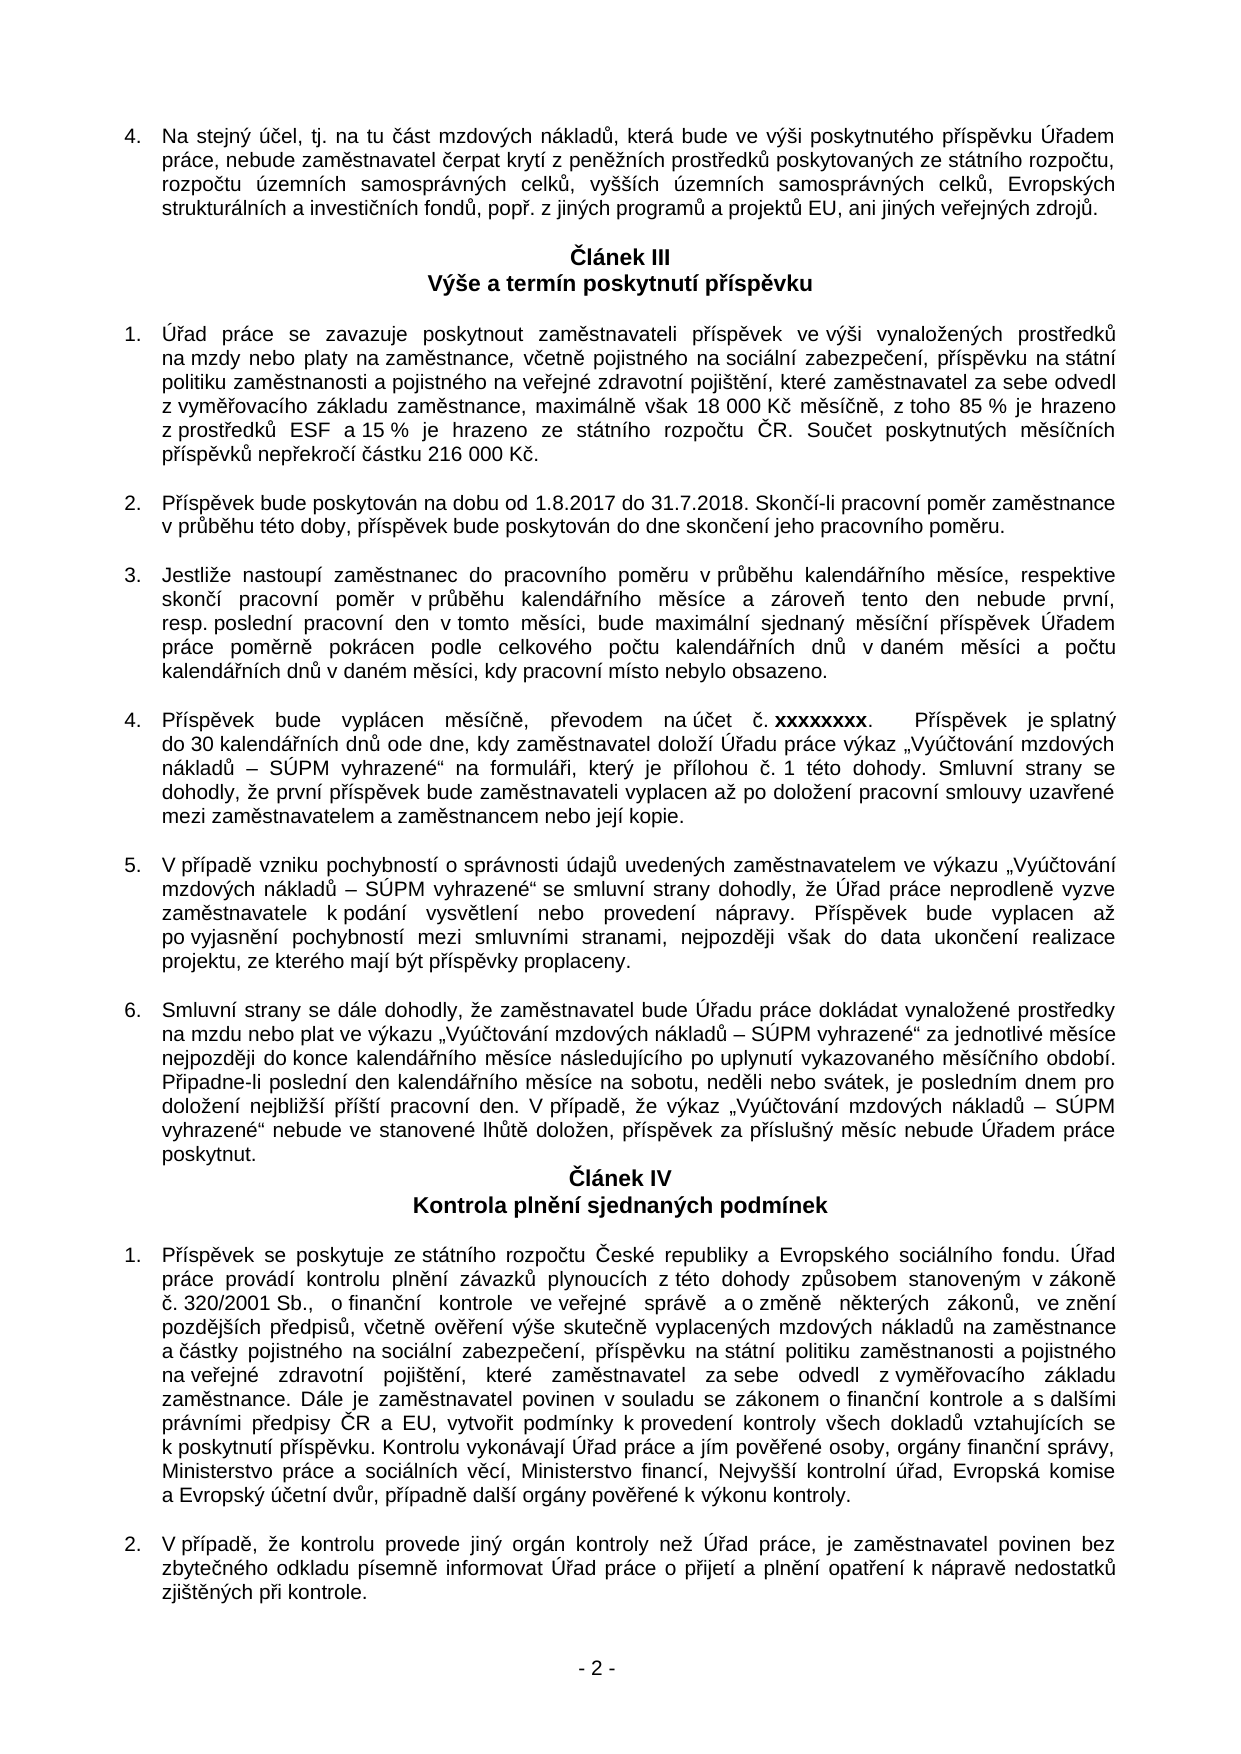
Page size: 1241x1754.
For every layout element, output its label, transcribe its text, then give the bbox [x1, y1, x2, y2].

text Smluvní strany se dále dohodly, že zaměstnavatel bude Úřadu práce dokládat vynaložené prostředky na mzdu nebo plat ve výkazu „Vyúčtování mzdových nákladů – SÚPM vyhrazené“ za jednotlivé měsíce nejpozději do konce kalendářního měsíce následujícího po uplynutí vykazovaného měsíčního období. Připadne-li poslední den kalendářního měsíce na sobotu, neděli nebo svátek, je posledním dnem pro doložení nejbližší příští pracovní den. V případě, že výkaz „Vyúčtování mzdových nákladů – SÚPM vyhrazené“ nebude ve stanovené lhůtě doložen, příspěvek za příslušný měsíc nebude Úřadem práce poskytnut. [124, 998, 1116, 1165]
list Úřad práce se zavazuje poskytnout zaměstnavateli příspěvek ve výši vynaložených prostředků na mzdy nebo platy na zaměstnance, včetně pojistného na sociální zabezpečení, příspěvku na státní politiku zaměstnanosti a pojistného na veřejné zdravotní pojištění, které zaměstnavatel za sebe odvedl z vyměřovacího základu zaměstnance, maximálně však 18 000 Kč měsíčně, z toho 85 % je hrazeno z prostředků ESF a 15 % je hrazeno ze státního rozpočtu ČR. Součet poskytnutých měsíčních příspěvků nepřekročí částku 216 000 Kč. [124, 322, 1116, 465]
list V případě, že kontrolu provede jiný orgán kontroly než Úřad práce, je zaměstnavatel povinen bez zbytečného odkladu písemně informovat Úřad práce o přijetí a plnění opatření k nápravě nedostatků zjištěných při kontrole. [124, 1532, 1116, 1603]
text Kontrola plnění sjednaných podmínek [124, 1192, 1116, 1218]
text Článek III [124, 244, 1116, 270]
text Příspěvek bude poskytován na dobu od 1.8.2017 do 31.7.2018. Skončí-li pracovní poměr zaměstnance v průběhu této doby, příspěvek bude poskytován do dne skončení jeho pracovního poměru. [124, 490, 1116, 538]
list Na stejný účel, tj. na tu část mzdových nákladů, která bude ve výši poskytnutého příspěvku Úřadem práce, nebude zaměstnavatel čerpat krytí z peněžních prostředků poskytovaných ze státního rozpočtu, rozpočtu územních samosprávných celků, vyšších územních samosprávných celků, Evropských strukturálních a investičních fondů, popř. z jiných programů a projektů EU, ani jiných veřejných zdrojů. [124, 124, 1116, 220]
text Jestliže nastoupí zaměstnanec do pracovního poměru v průběhu kalendářního měsíce, respektive skončí pracovní poměr v průběhu kalendářního měsíce a zároveň tento den nebude první, resp. poslední pracovní den v tomto měsíci, bude maximální sjednaný měsíční příspěvek Úřadem práce poměrně pokrácen podle celkového počtu kalendářních dnů v daném měsíci a počtu kalendářních dnů v daném měsíci, kdy pracovní místo nebylo obsazeno. [124, 563, 1116, 683]
text Článek IV [124, 1165, 1116, 1192]
text Příspěvek bude vyplácen měsíčně, převodem na účet č. xxxxxxxx. Příspěvek je splatný do 30 kalendářních dnů ode dne, kdy zaměstnavatel doloží Úřadu práce výkaz „Vyúčtování mzdových nákladů – SÚPM vyhrazené“ na formuláři, který je přílohou č. 1 této dohody. Smluvní strany se dohodly, že první příspěvek bude zaměstnavateli vyplacen až po doložení pracovní smlouvy uzavřené mezi zaměstnavatelem a zaměstnancem nebo její kopie. [124, 708, 1116, 828]
list Příspěvek se poskytuje ze státního rozpočtu České republiky a Evropského sociálního fondu. Úřad práce provádí kontrolu plnění závazků plynoucích z této dohody způsobem stanoveným v zákoně č. 320/2001 Sb., o finanční kontrole ve veřejné správě a o změně některých zákonů, ve znění pozdějších předpisů, včetně ověření výše skutečně vyplacených mzdových nákladů na zaměstnance a částky pojistného na sociální zabezpečení, příspěvku na státní politiku zaměstnanosti a pojistného na veřejné zdravotní pojištění, které zaměstnavatel za sebe odvedl z vyměřovacího základu zaměstnance. Dále je zaměstnavatel povinen v souladu se zákonem o finanční kontrole a s dalšími právními předpisy ČR a EU, vytvořit podmínky k provedení kontroly všech dokladů vztahujících se k poskytnutí příspěvku. Kontrolu vykonávají Úřad práce a jím pověřené osoby, orgány finanční správy, Ministerstvo práce a sociálních věcí, Ministerstvo financí, Nejvyšší kontrolní úřad, Evropská komise a Evropský účetní dvůr, případně další orgány pověřené k výkonu kontroly. [124, 1243, 1116, 1507]
text Výše a termín poskytnutí příspěvku [124, 270, 1116, 297]
text V případě vzniku pochybností o správnosti údajů uvedených zaměstnavatelem ve výkazu „Vyúčtování mzdových nákladů – SÚPM vyhrazené“ se smluvní strany dohodly, že Úřad práce neprodleně vyzve zaměstnavatele k podání vysvětlení nebo provedení nápravy. Příspěvek bude vyplacen až po vyjasnění pochybností mezi smluvními stranami, nejpozději však do data ukončení realizace projektu, ze kterého mají být příspěvky proplaceny. [124, 853, 1116, 973]
